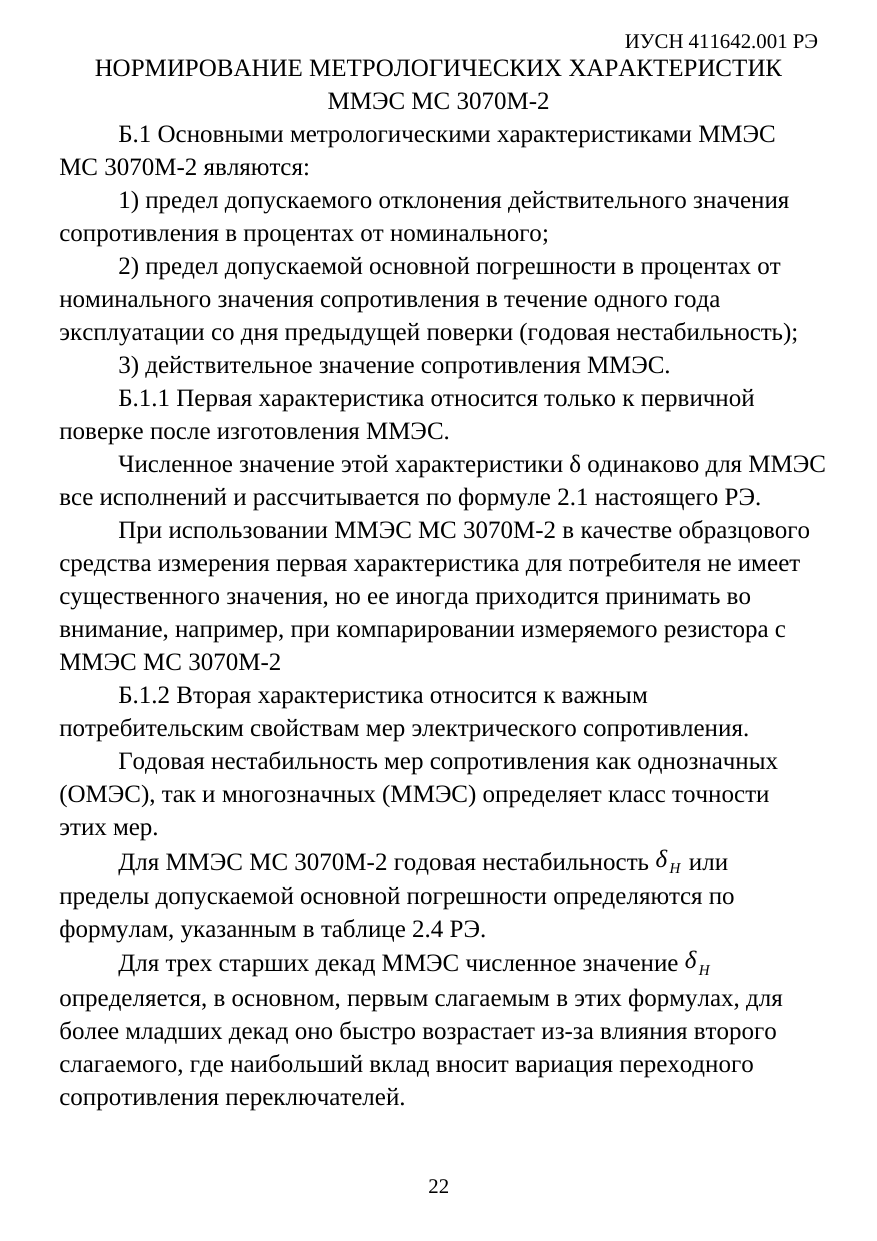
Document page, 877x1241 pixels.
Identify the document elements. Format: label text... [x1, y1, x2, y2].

list 3) действительное значение сопротивления ММЭС. [59, 350, 818, 379]
list НОРМИРОВАНИЕ МЕТРОЛОГИЧЕСКИХ ХАРАКТЕРИСТИК ММЭС МС 3070М-2 [59, 53, 818, 115]
list Численное значение этой характеристики δ одинаково для ММЭС все исполнений и рассчитывается по формуле 2.1 настоящего РЭ. [59, 449, 827, 511]
list 1) предел допускаемого отклонения действительного значения сопротивления в процентах от номинального; [59, 185, 818, 247]
list При использовании ММЭС МС 3070М-2 в качестве образцового средства измерения первая характеристика для потребителя не имеет существенного значения, но ее иногда приходится принимать во внимание, например, при компарировании измеряемого резистора с ММЭС МС 3070М-2 [59, 515, 818, 676]
list Б.1.2 Вторая характеристика относится к важным потребительским свойствам мер электрического сопротивления. [59, 680, 818, 742]
list Годовая нестабильность мер сопротивления как однозначных (ОМЭС), так и многозначных (ММЭС) определяет класс точности этих мер. [59, 746, 818, 841]
list 2) предел допускаемой основной погрешности в процентах от номинального значения сопротивления в течение одного года эксплуатации со дня предыдущей поверки (годовая нестабильность); [59, 251, 818, 346]
list Для ММЭС МС 3070М-2 годовая нестабильность или пределы допускаемой основной погрешности определяются по формулам, указанным в таблице 2.4 РЭ. [59, 845, 818, 943]
list Б.1 Основными метрологическими характеристиками ММЭС МС 3070М-2 являются: [59, 119, 818, 181]
list Б.1.1 Первая характеристика относится только к первичной поверке после изготовления ММЭС. [59, 383, 818, 445]
list Для трех старших декад ММЭС численное значение определяется, в основном, первым слагаемым в этих формулах, для более младших декад оно быстро возрастает из-за влияния второго слагаемого, где наибольший вклад вносит вариация переходного сопротивления переключателей. [59, 947, 818, 1111]
